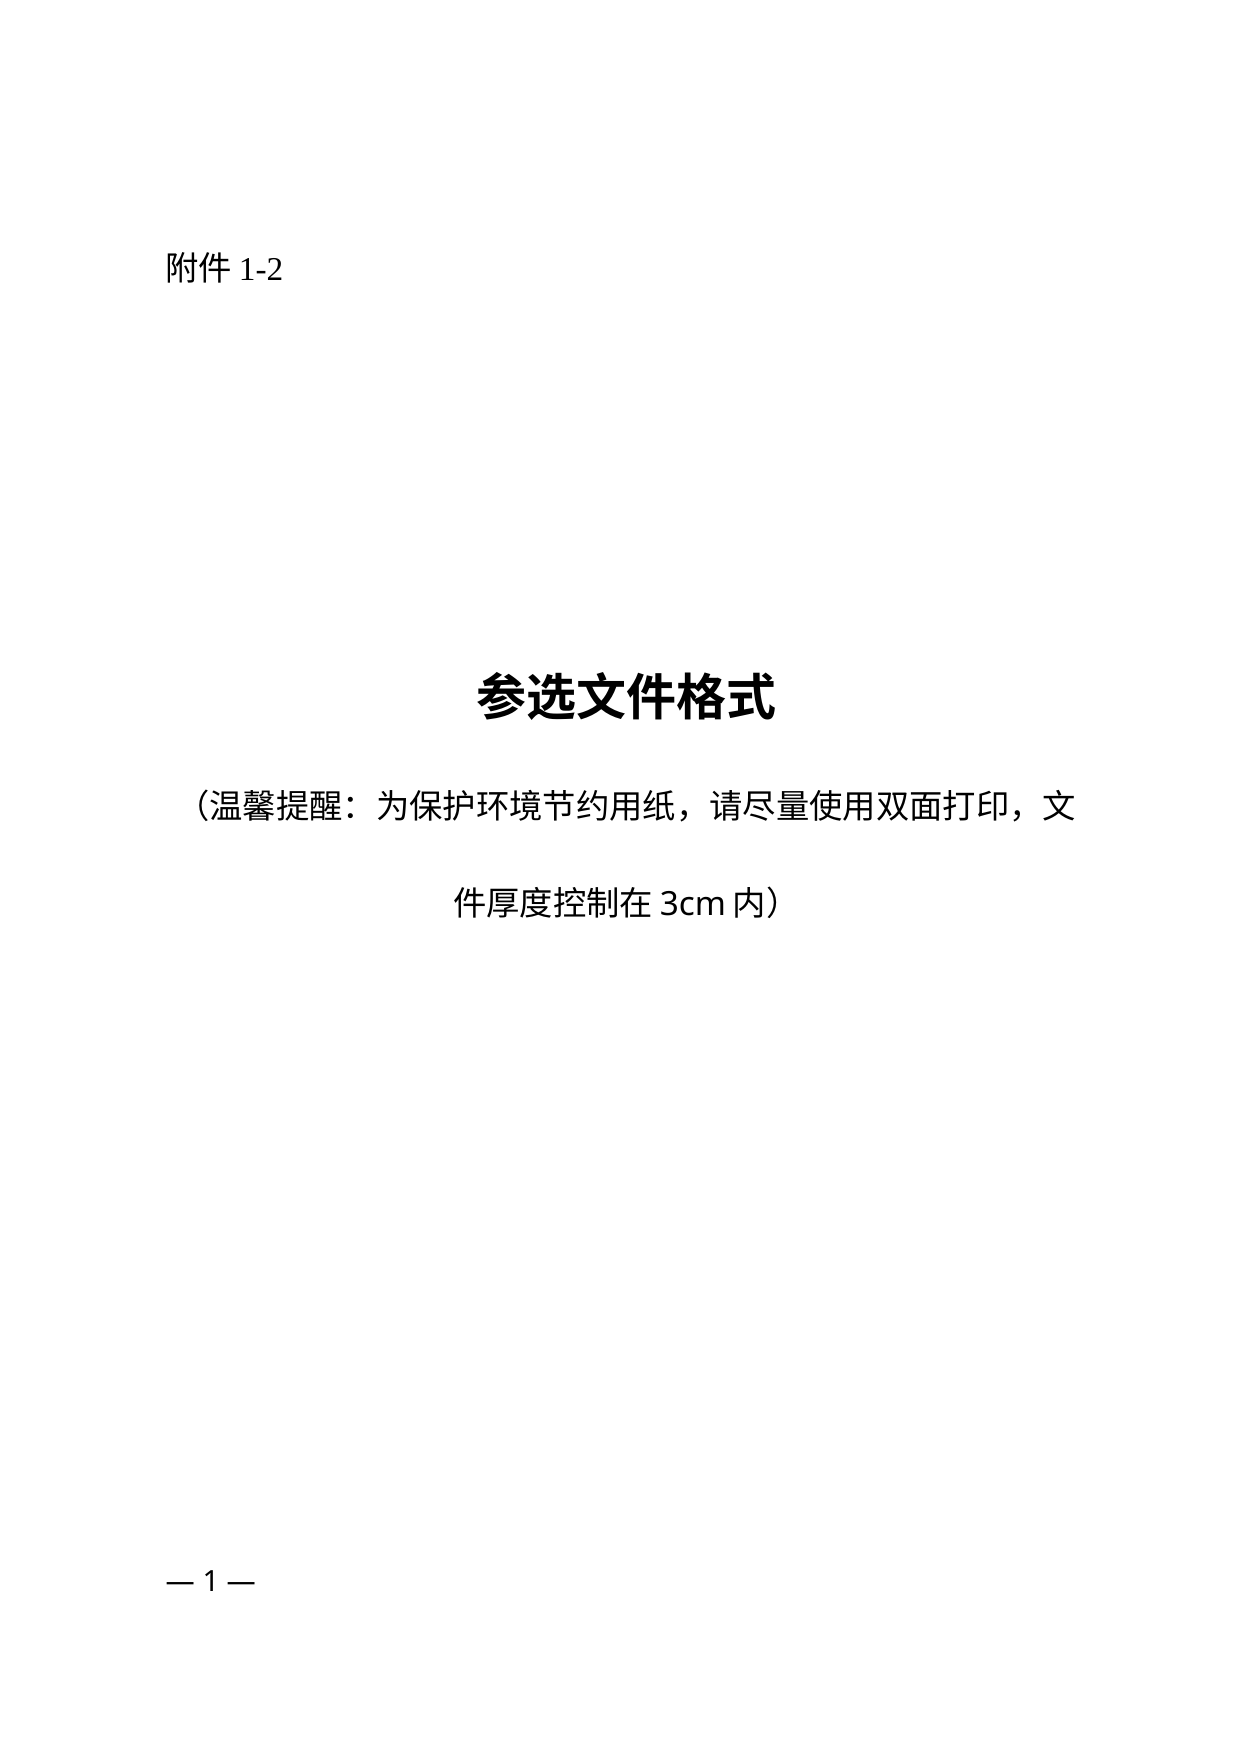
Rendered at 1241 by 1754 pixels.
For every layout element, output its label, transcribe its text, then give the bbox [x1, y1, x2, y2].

text （温馨提醒：为保护环境节约用纸，请尽量使用双面打印，文件厚度控制在3cm内） [165, 771, 1087, 934]
subtitle 参选文件格式 [165, 645, 1087, 742]
text 附件1-2 [165, 233, 1087, 298]
